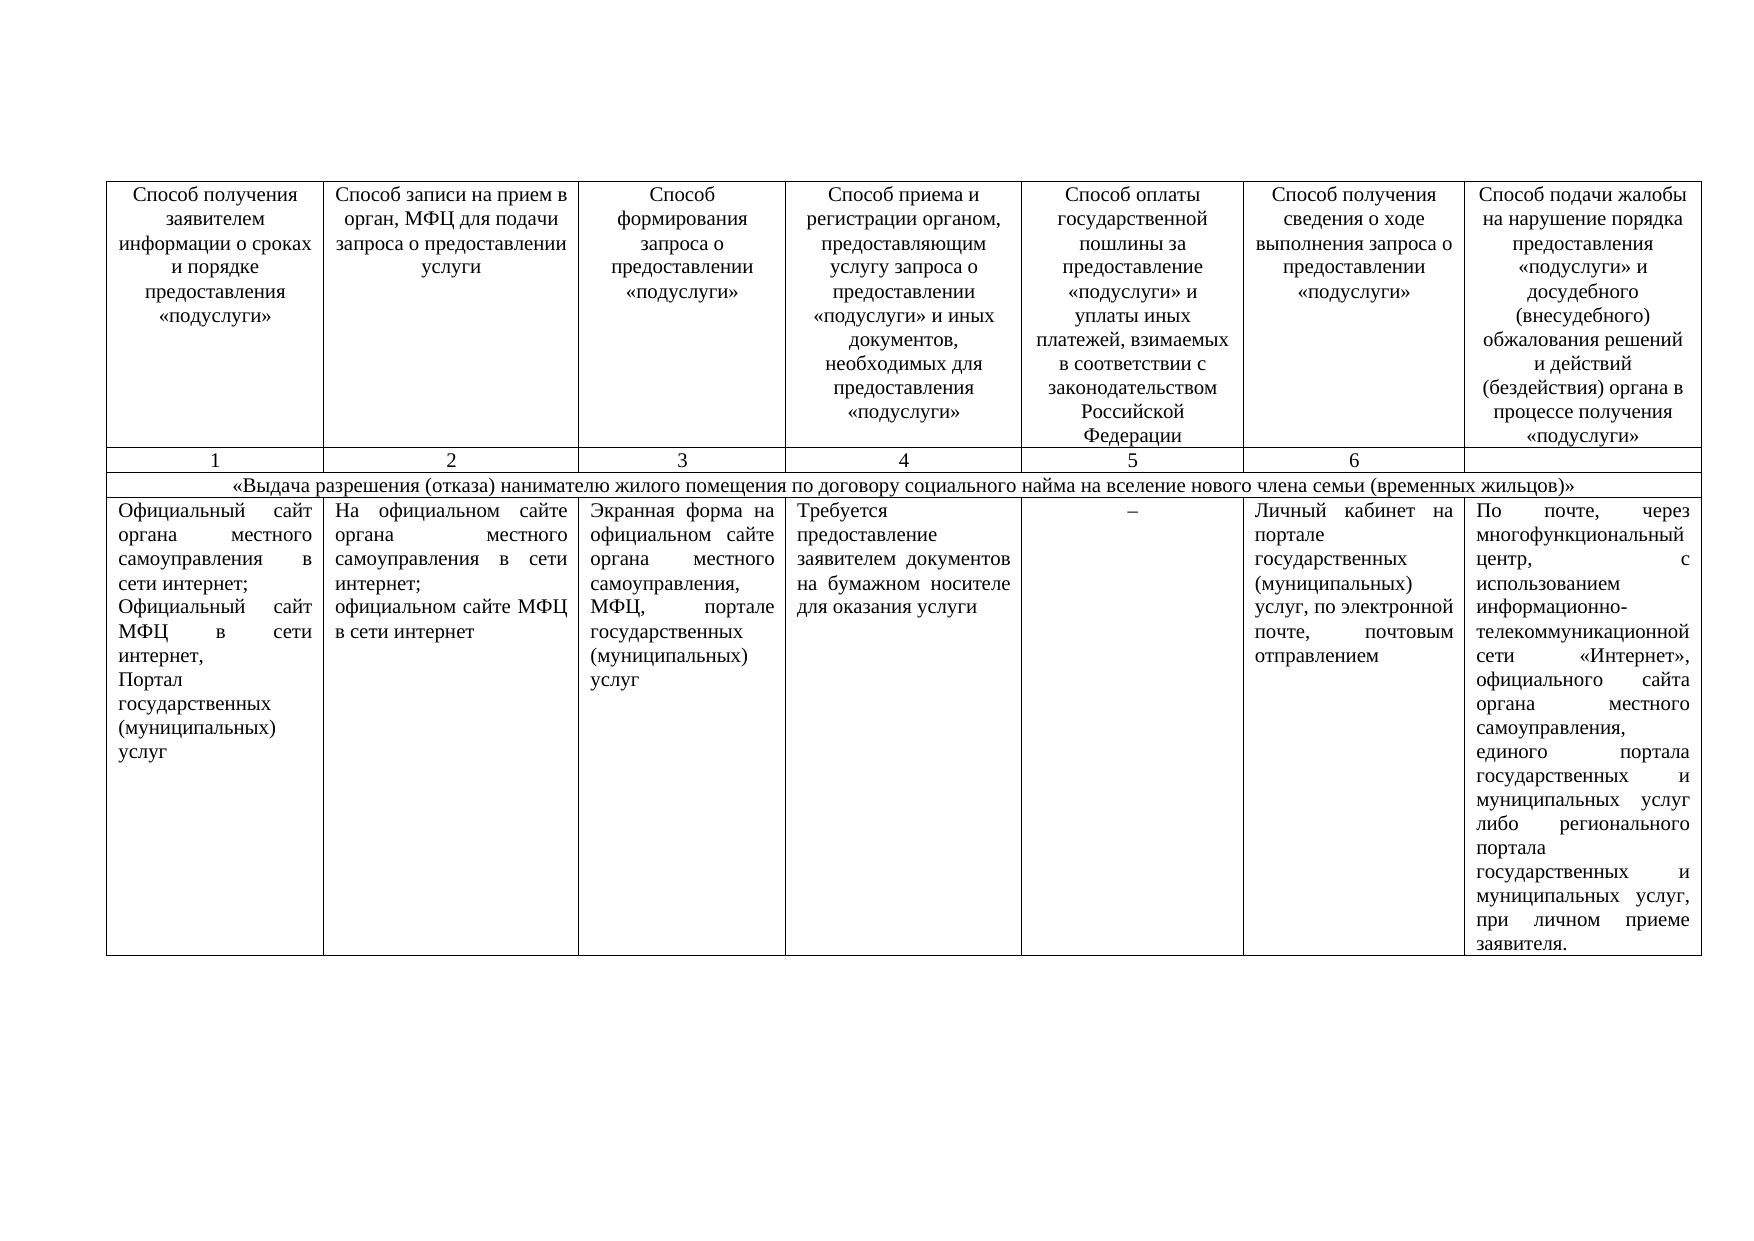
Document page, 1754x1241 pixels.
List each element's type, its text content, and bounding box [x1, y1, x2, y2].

table_cell «Выдача разрешения (отказа) нанимателю жилого помещения по договору социального найма на вселение нового члена семьи (временных жильцов)» [107, 473, 1701, 497]
table_cell – [1022, 498, 1243, 955]
table_cell Личный кабинет на портале государственных (муниципальных) услуг, по электронной почте, почтовым отправлением [1244, 498, 1464, 955]
table_cell На официальном сайте органа местного самоуправления в сети интернет; официальном сайте МФЦ в сети интернет [324, 498, 578, 955]
table_cell 4 [786, 448, 1021, 472]
table_header Способ оплаты государственной пошлины за предоставление «подуслуги» и уплаты иных платежей, взимаемых в соответствии с законодательством Российской Федерации [1022, 182, 1243, 447]
table_cell Экранная форма на официальном сайте органа местного самоуправления, МФЦ, портале государственных (муниципальных) услуг [579, 498, 785, 955]
table_cell 1 [107, 448, 323, 472]
table_header Способ формирования запроса о предоставлении «подуслуги» [579, 182, 785, 447]
table_cell 6 [1244, 448, 1464, 472]
table_cell 2 [324, 448, 578, 472]
table_cell Требуется предоставление заявителем документов на бумажном носителе для оказания услуги [786, 498, 1021, 955]
table_cell 3 [579, 448, 785, 472]
table_header Способ подачи жалобы на нарушение порядка предоставления «подуслуги» и досудебного (внесудебного) обжалования решений и действий (бездействия) органа в процессе получения «подуслуги» [1465, 182, 1701, 447]
table_cell 5 [1022, 448, 1243, 472]
table_header Способ записи на прием в орган, МФЦ для подачи запроса о предоставлении услуги [324, 182, 578, 447]
table_cell По почте, через многофункциональный центр, с использованием информационно-телекоммуникационной сети «Интернет», официального сайта органа местного самоуправления, единого портала государственных и муниципальных услуг либо регионального портала государственных и муниципальных услуг, при личном приеме заявителя. [1465, 498, 1701, 955]
table_cell Официальный сайт органа местного самоуправления в сети интернет; Официальный сайт МФЦ в сети интернет, Портал государственных (муниципальных) услуг [107, 498, 323, 955]
table_header Способ получения заявителем информации о сроках и порядке предоставления «подуслуги» [107, 182, 323, 447]
table_cell [1465, 448, 1701, 472]
table_header Способ получения сведения о ходе выполнения запроса о предоставлении «подуслуги» [1244, 182, 1464, 447]
table_header Способ приема и регистрации органом, предоставляющим услугу запроса о предоставлении «подуслуги» и иных документов, необходимых для предоставления «подуслуги» [786, 182, 1021, 447]
